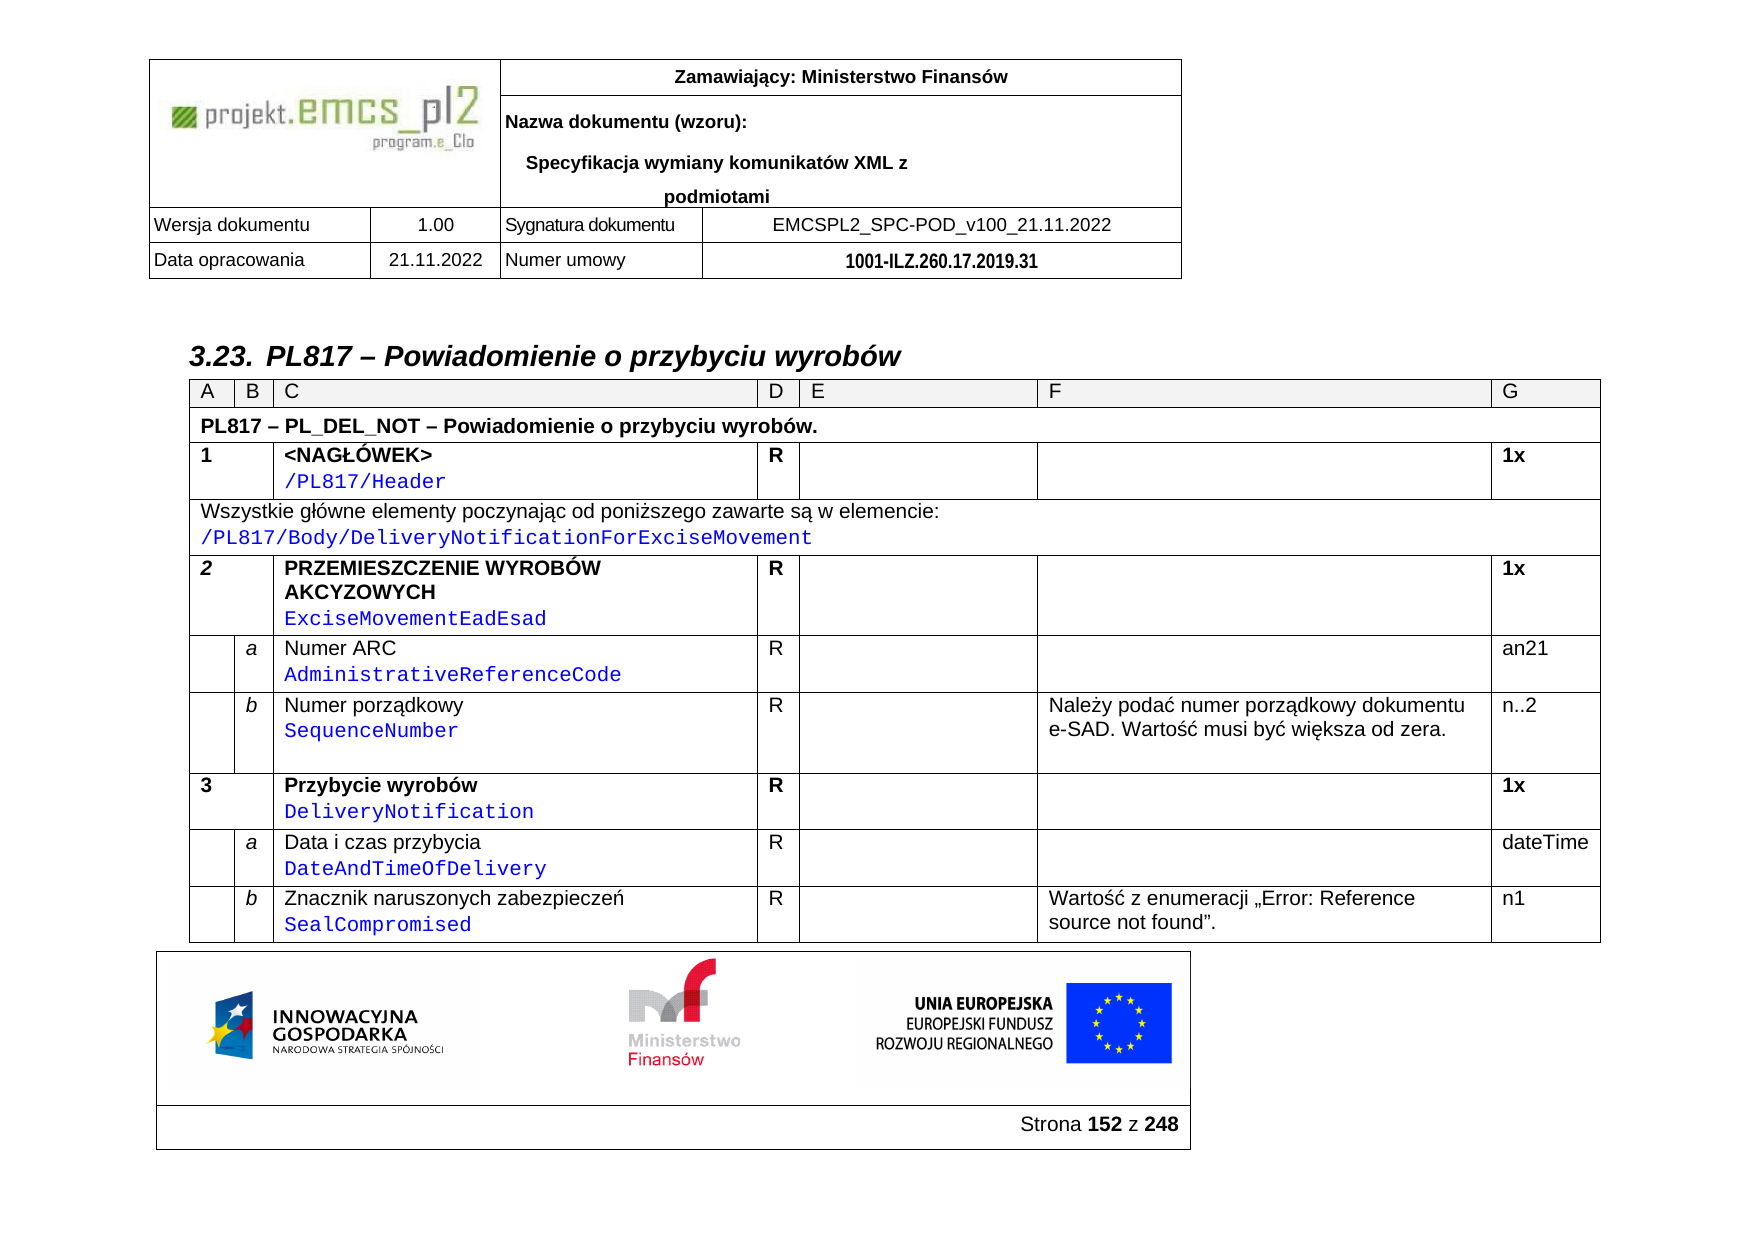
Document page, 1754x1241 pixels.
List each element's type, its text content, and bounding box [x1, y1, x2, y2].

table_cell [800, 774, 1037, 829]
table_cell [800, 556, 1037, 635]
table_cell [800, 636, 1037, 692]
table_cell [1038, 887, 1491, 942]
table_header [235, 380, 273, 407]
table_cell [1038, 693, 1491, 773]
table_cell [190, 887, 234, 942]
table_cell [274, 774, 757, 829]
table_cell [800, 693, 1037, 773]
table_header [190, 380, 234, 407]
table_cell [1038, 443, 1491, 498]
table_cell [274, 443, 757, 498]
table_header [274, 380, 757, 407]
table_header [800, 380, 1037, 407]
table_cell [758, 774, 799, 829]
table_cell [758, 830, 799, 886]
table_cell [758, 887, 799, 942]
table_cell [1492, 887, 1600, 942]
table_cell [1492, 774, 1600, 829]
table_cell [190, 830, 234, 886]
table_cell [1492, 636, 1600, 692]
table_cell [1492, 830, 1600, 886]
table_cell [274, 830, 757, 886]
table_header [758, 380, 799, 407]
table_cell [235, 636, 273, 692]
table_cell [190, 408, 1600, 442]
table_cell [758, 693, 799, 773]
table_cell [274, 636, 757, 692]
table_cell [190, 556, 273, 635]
picture [855, 957, 1191, 1089]
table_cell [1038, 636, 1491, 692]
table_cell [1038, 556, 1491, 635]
text PL817 – Powiadomienie o przybyciu wyrobów [189, 339, 1600, 372]
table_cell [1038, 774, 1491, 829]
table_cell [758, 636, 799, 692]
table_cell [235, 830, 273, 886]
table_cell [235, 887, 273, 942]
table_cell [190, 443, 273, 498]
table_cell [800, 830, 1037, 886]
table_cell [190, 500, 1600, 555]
picture [158, 71, 492, 162]
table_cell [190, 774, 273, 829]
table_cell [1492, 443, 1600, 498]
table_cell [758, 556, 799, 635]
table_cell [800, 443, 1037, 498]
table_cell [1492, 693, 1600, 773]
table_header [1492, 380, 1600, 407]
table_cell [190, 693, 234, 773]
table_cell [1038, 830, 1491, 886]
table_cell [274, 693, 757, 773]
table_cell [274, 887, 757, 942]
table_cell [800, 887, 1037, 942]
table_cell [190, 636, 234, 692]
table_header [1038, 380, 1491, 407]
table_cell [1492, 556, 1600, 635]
picture [629, 957, 740, 1093]
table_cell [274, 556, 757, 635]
picture [167, 957, 481, 1093]
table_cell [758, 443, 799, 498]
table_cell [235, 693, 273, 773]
